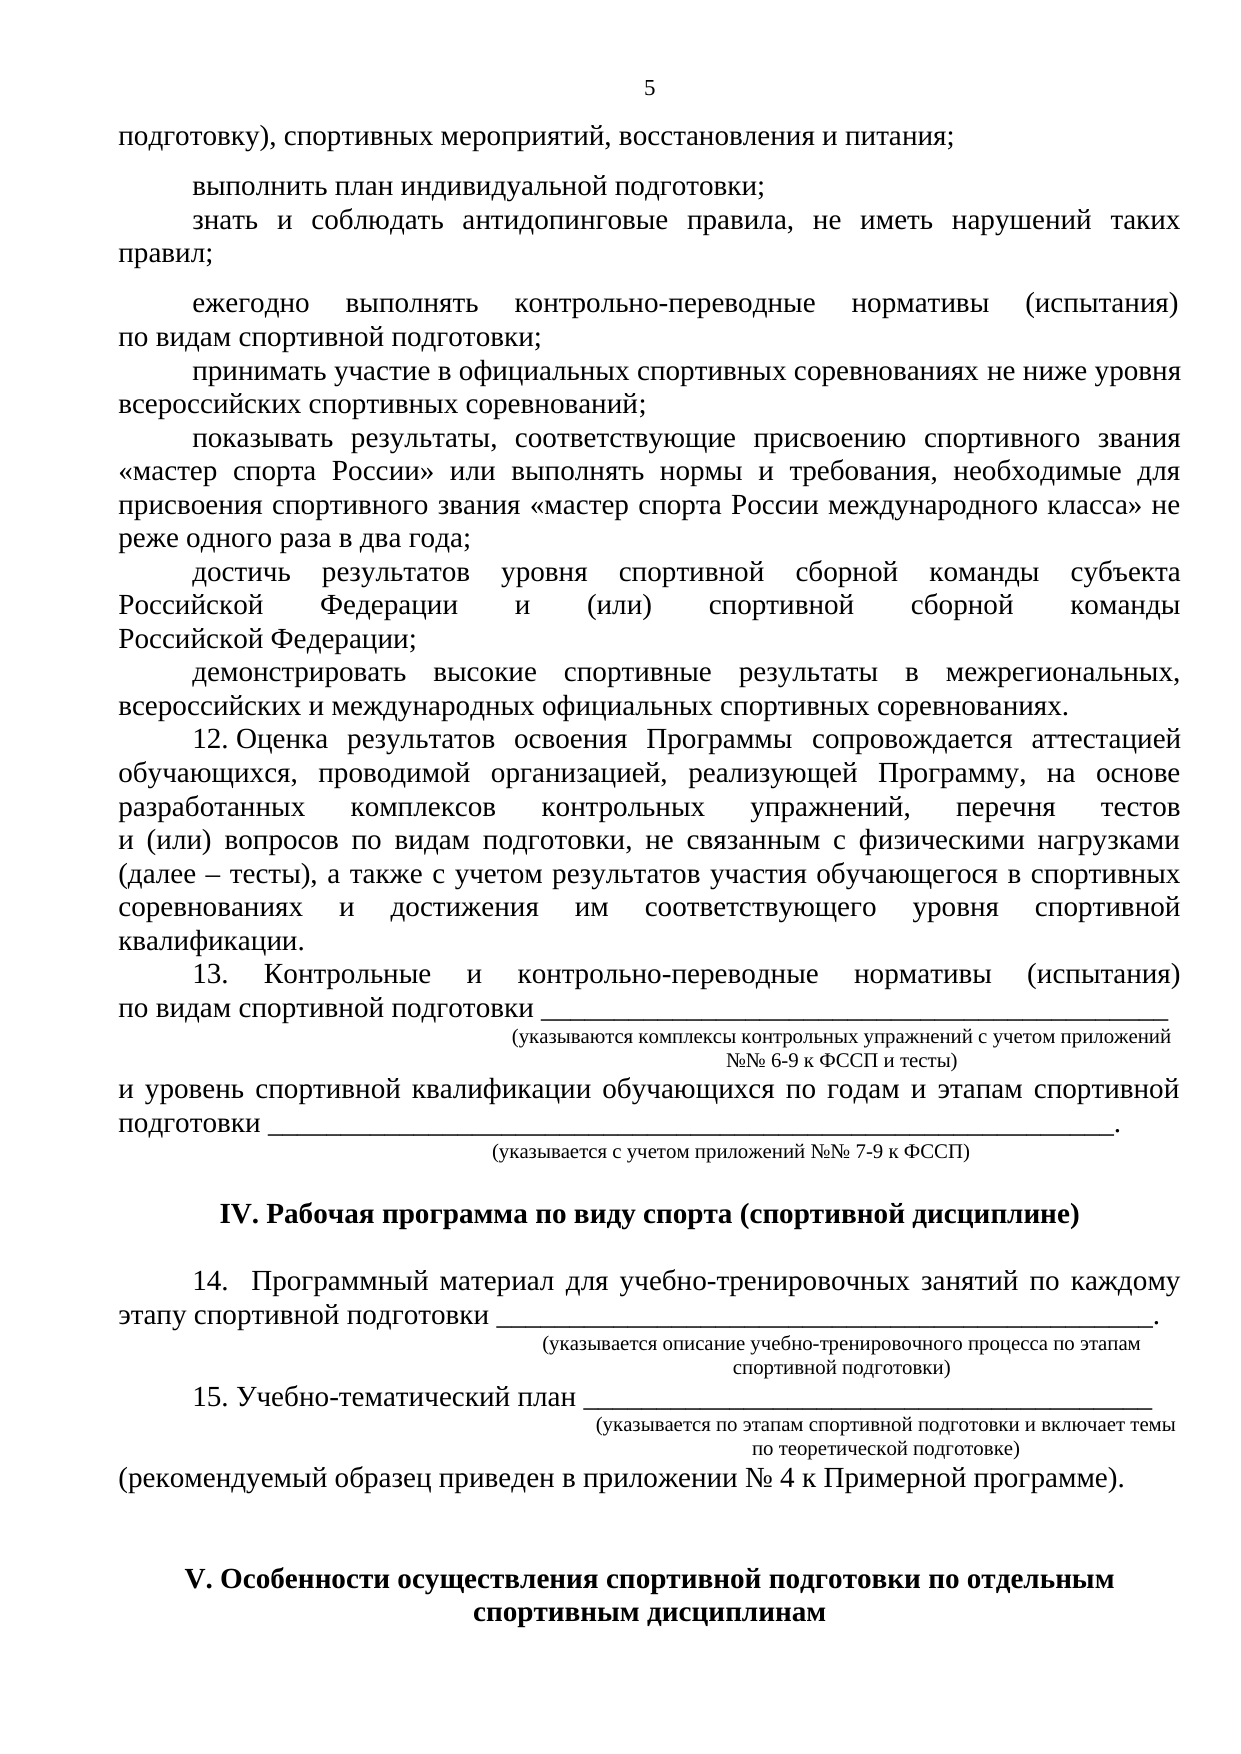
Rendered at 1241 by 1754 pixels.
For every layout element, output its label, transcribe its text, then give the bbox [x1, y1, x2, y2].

text V. Особенности осуществления спортивной подготовки по отдельным спортивным дисциплинам [118, 1561, 1181, 1628]
text (указывается по этапам спортивной подготовки и включает темы по теоретической подготовке) [591, 1412, 1181, 1460]
list 13. Контрольные и контрольно-переводные нормативы (испытания) по видам спортивной подготовки ___________________________________________ [118, 956, 1181, 1023]
text (указывается с учетом приложений №№ 7-9 к ФССП) [281, 1139, 1181, 1163]
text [118, 118, 1181, 152]
text выполнить план индивидуальной подготовки; [118, 168, 1181, 202]
text ежегодно выполнять контрольно-переводные нормативы (испытания) по видам спортивной подготовки; [118, 286, 1179, 353]
text принимать участие в официальных спортивных соревнованиях не ниже уровня всероссийских спортивных соревнований; [118, 353, 1181, 420]
list (указывается описание учебно-тренировочного процесса по этапам спортивной подготовки) [502, 1331, 1181, 1379]
list Программный материал для учебно-тренировочных занятий по каждому этапу спортивной подготовки _____________________________________________. [118, 1263, 1181, 1331]
text знать и соблюдать антидопинговые правила, не иметь нарушений таких правил; [118, 202, 1181, 269]
text (указываются комплексы контрольных упражнений с учетом приложений №№ 6-9 к ФССП и тесты) [502, 1023, 1181, 1072]
text и уровень спортивной квалификации обучающихся по годам и этапам спортивной подготовки __________________________________________________________. [118, 1072, 1181, 1139]
text 15. Учебно-тематический план _______________________________________ [118, 1379, 1181, 1412]
text показывать результаты, соответствующие присвоению спортивного звания «мастер спорта России» или выполнять нормы и требования, необходимые для присвоения спортивного звания «мастер спорта России международного класса» не реже одного раза в два года; [118, 420, 1181, 554]
text IV. Рабочая программа по виду спорта (спортивной дисциплине) [118, 1196, 1181, 1230]
list 12. Оценка результатов освоения Программы сопровождается аттестацией обучающихся, проводимой организацией, реализующей Программу, на основе разработанных комплексов контрольных упражнений, перечня тестов и (или) вопросов по видам подготовки, не связанным с физическими нагрузками (далее – тесты), а также с учетом результатов участия обучающегося в спортивных соревнованиях и достижения им соответствующего уровня спортивной квалификации. [118, 789, 1181, 956]
text демонстрировать высокие спортивные результаты в межрегиональных, всероссийских и международных официальных спортивных соревнованиях. [118, 654, 1181, 722]
text (рекомендуемый образец приведен в приложении № 4 к Примерной программе). [118, 1460, 1181, 1494]
text достичь результатов уровня спортивной сборной команды субъекта Российской Федерации и (или) спортивной сборной команды Российской Федерации; [118, 554, 1181, 654]
